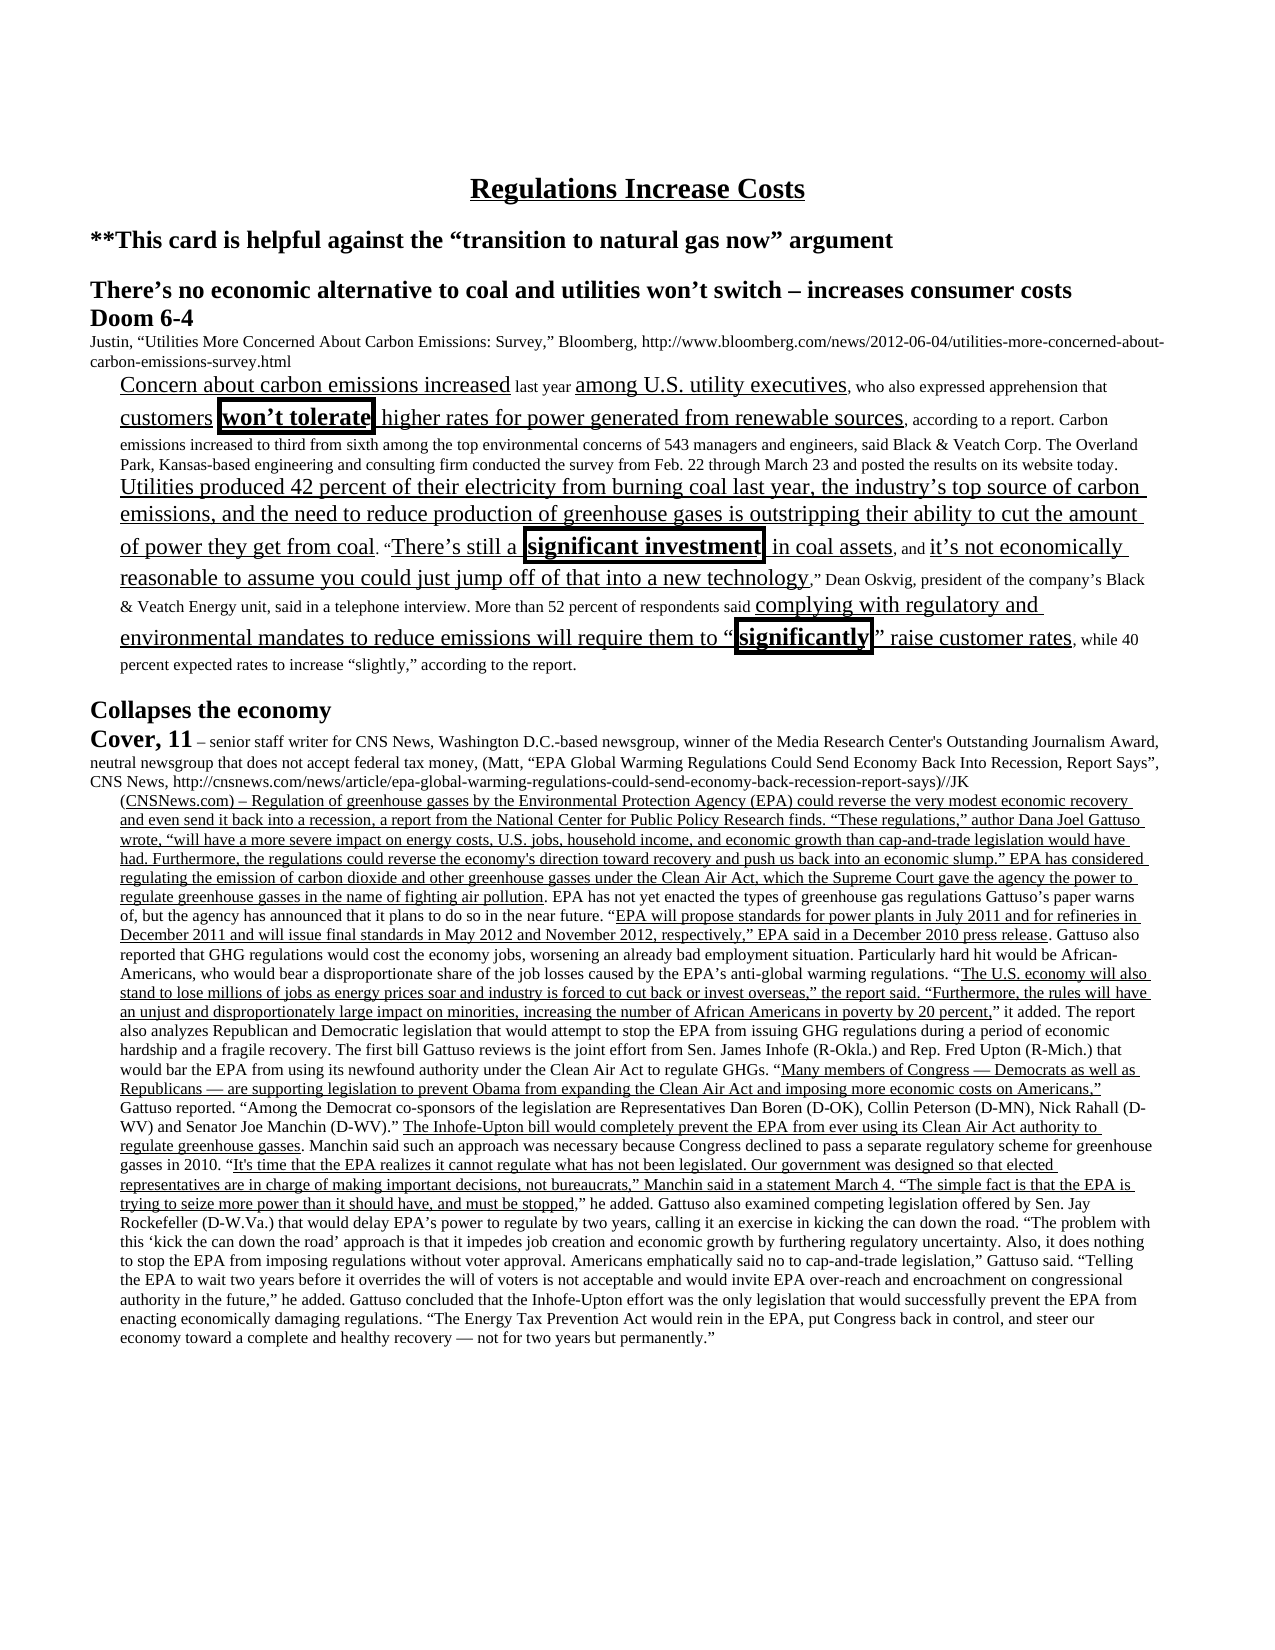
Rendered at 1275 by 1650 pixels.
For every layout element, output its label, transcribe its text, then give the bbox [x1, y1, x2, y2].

text (CNSNews.com) – Regulation of greenhouse gasses by the Environmental Protection Agency (EPA) could reverse the very modest economic recovery and even send it back into a recession, a report from the National Center for Public Policy Research finds. “These regulations,” author Dana Joel Gattuso wrote, “will have a more severe impact on energy costs, U.S. jobs, household income, and economic growth than cap-and-trade legislation would have had. Furthermore, the regulations could reverse the economy's direction toward recovery and push us back into an economic slump.” EPA has considered regulating the emission of carbon dioxide and other greenhouse gasses under the Clean Air Act, which the Supreme Court gave the agency the power to regulate greenhouse gasses in the name of fighting air pollution. EPA has not yet enacted the types of greenhouse gas regulations Gattuso’s paper warns of, but the agency has announced that it plans to do so in the near future. “EPA will propose standards for power plants in July 2011 and for refineries in December 2011 and will issue final standards in May 2012 and November 2012, respectively,” EPA said in a December 2010 press release. Gattuso also reported that GHG regulations would cost the economy jobs, worsening an already bad employment situation. Particularly hard hit would be African-Americans, who would bear a disproportionate share of the job losses caused by the EPA’s anti-global warming regulations. “The U.S. economy will also stand to lose millions of jobs as energy prices soar and industry is forced to cut back or invest overseas,” the report said. “Furthermore, the rules will have an unjust and disproportionately large impact on minorities, increasing the number of African Americans in poverty by 20 percent,” it added. The report also analyzes Republican and Democratic legislation that would attempt to stop the EPA from issuing GHG regulations during a period of economic hardship and a fragile recovery. The first bill Gattuso reviews is the joint effort from Sen. James Inhofe (R-Okla.) and Rep. Fred Upton (R-Mich.) that would bar the EPA from using its newfound authority under the Clean Air Act to regulate GHGs. “Many members of Congress — Democrats as well as Republicans — are supporting legislation to prevent Obama from expanding the Clean Air Act and imposing more economic costs on Americans,” Gattuso reported. “Among the Democrat co-sponsors of the legislation are Representatives Dan Boren (D-OK), Collin Peterson (D-MN), Nick Rahall (D-WV) and Senator Joe Manchin (D-WV).” The Inhofe-Upton bill would completely prevent the EPA from ever using its Clean Air Act authority to regulate greenhouse gasses. Manchin said such an approach was necessary because Congress declined to pass a separate regulatory scheme for greenhouse gasses in 2010. “It's time that the EPA realizes it cannot regulate what has not been legislated. Our government was designed so that elected representatives are in charge of making important decisions, not bureaucrats,” Manchin said in a statement March 4. “The simple fact is that the EPA is trying to seize more power than it should have, and must be stopped,” he added. Gattuso also examined competing legislation offered by Sen. Jay Rockefeller (D-W.Va.) that would delay EPA’s power to regulate by two years, calling it an exercise in kicking the can down the road. “The problem with this ‘kick the can down the road’ approach is that it impedes job creation and economic growth by furthering regulatory uncertainty. Also, it does nothing to stop the EPA from imposing regulations without voter approval. Americans emphatically said no to cap-and-trade legislation,” Gattuso said. “Telling the EPA to wait two years before it overrides the will of voters is not acceptable and would invite EPA over-reach and encroachment on congressional authority in the future,” he added. Gattuso concluded that the Inhofe-Upton effort was the only legislation that would successfully prevent the EPA from enacting economically damaging regulations. “The Energy Tax Prevention Act would rein in the EPA, put Congress back in control, and steer our economy toward a complete and healthy recovery — not for two years but permanently.” [120, 791, 1155, 1347]
subtitle Regulations Increase Costs [90, 171, 1185, 204]
text Doom 6-4 [90, 303, 1185, 332]
subtitle There’s no economic alternative to coal and utilities won’t switch – increases consumer costs [90, 275, 1185, 303]
subtitle **This card is helpful against the “transition to natural gas now” argument [90, 225, 1185, 254]
text Concern about carbon emissions increased last year among U.S. utility executives, who also expressed apprehension that customers won’t tolerate higher rates for power generated from renewable sources, according to a report. Carbon emissions increased to third from sixth among the top environmental concerns of 543 managers and engineers, said Black & Veatch Corp. The Overland Park, Kansas-based engineering and consulting firm conducted the survey from Feb. 22 through March 23 and posted the results on its website today. Utilities produced 42 percent of their electricity from burning coal last year, the industry’s top source of carbon emissions, and the need to reduce production of greenhouse gases is outstripping their ability to cut the amount of power they get from coal. “There’s still a significant investment in coal assets, and it’s not economically reasonable to assume you could just jump off of that into a new technology,” Dean Oskvig, president of the company’s Black & Veatch Energy unit, said in a telephone interview. More than 52 percent of respondents said complying with regulatory and environmental mandates to reduce emissions will require them to “significantly” raise customer rates, while 40 percent expected rates to increase “slightly,” according to the report. [120, 371, 1155, 674]
text Cover, 11 – senior staff writer for CNS News, Washington D.C.-based newsgroup, winner of the Media Research Center's Outstanding Journalism Award, neutral newsgroup that does not accept federal tax money, (Matt, “EPA Global Warming Regulations Could Send Economy Back Into Recession, Report Says”, CNS News, http://cnsnews.com/news/article/epa-global-warming-regulations-could-send-economy-back-recession-report-says)//JK [90, 724, 1185, 791]
subtitle Collapses the economy [90, 695, 1185, 724]
text Justin, “Utilities More Concerned About Carbon Emissions: Survey,” Bloomberg, http://www.bloomberg.com/news/2012-06-04/utilities-more-concerned-about-carbon-emissions-survey.html [90, 332, 1185, 371]
